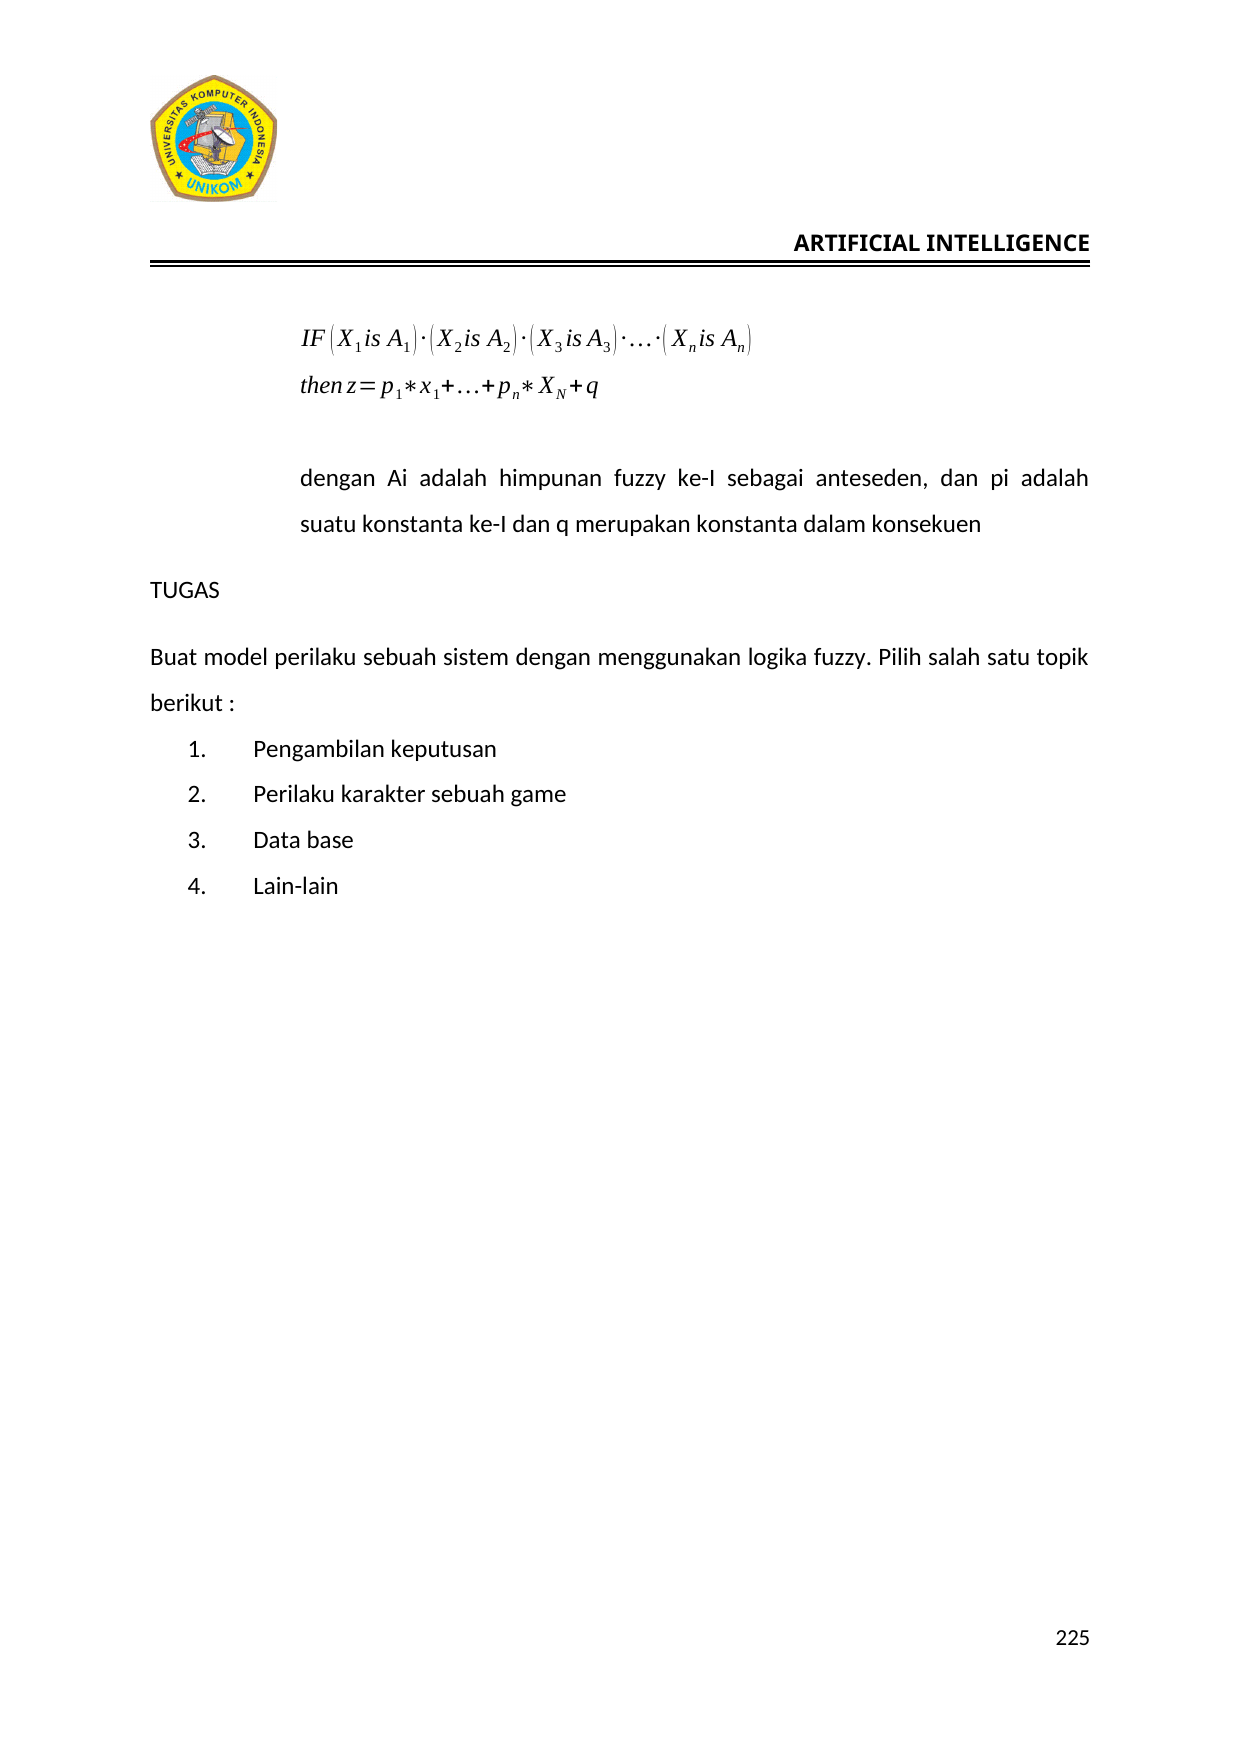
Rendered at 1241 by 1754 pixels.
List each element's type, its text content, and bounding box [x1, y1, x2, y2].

list Pengambilan keputusan [187, 733, 1090, 763]
list dengan Ai adalah himpunan fuzzy ke-I sebagai anteseden, dan pi adalah suatu konstanta ke-I dan q merupakan konstanta dalam konsekuen [300, 462, 1090, 539]
list Data base [187, 824, 1090, 855]
text Buat model perilaku sebuah sistem dengan menggunakan logika fuzzy. Pilih salah satu topik berikut : [150, 641, 1090, 717]
picture [150, 75, 278, 202]
text TUGAS [150, 575, 1090, 605]
list Lain-lain [187, 870, 1090, 900]
list Perilaku karakter sebuah game [187, 778, 1090, 809]
